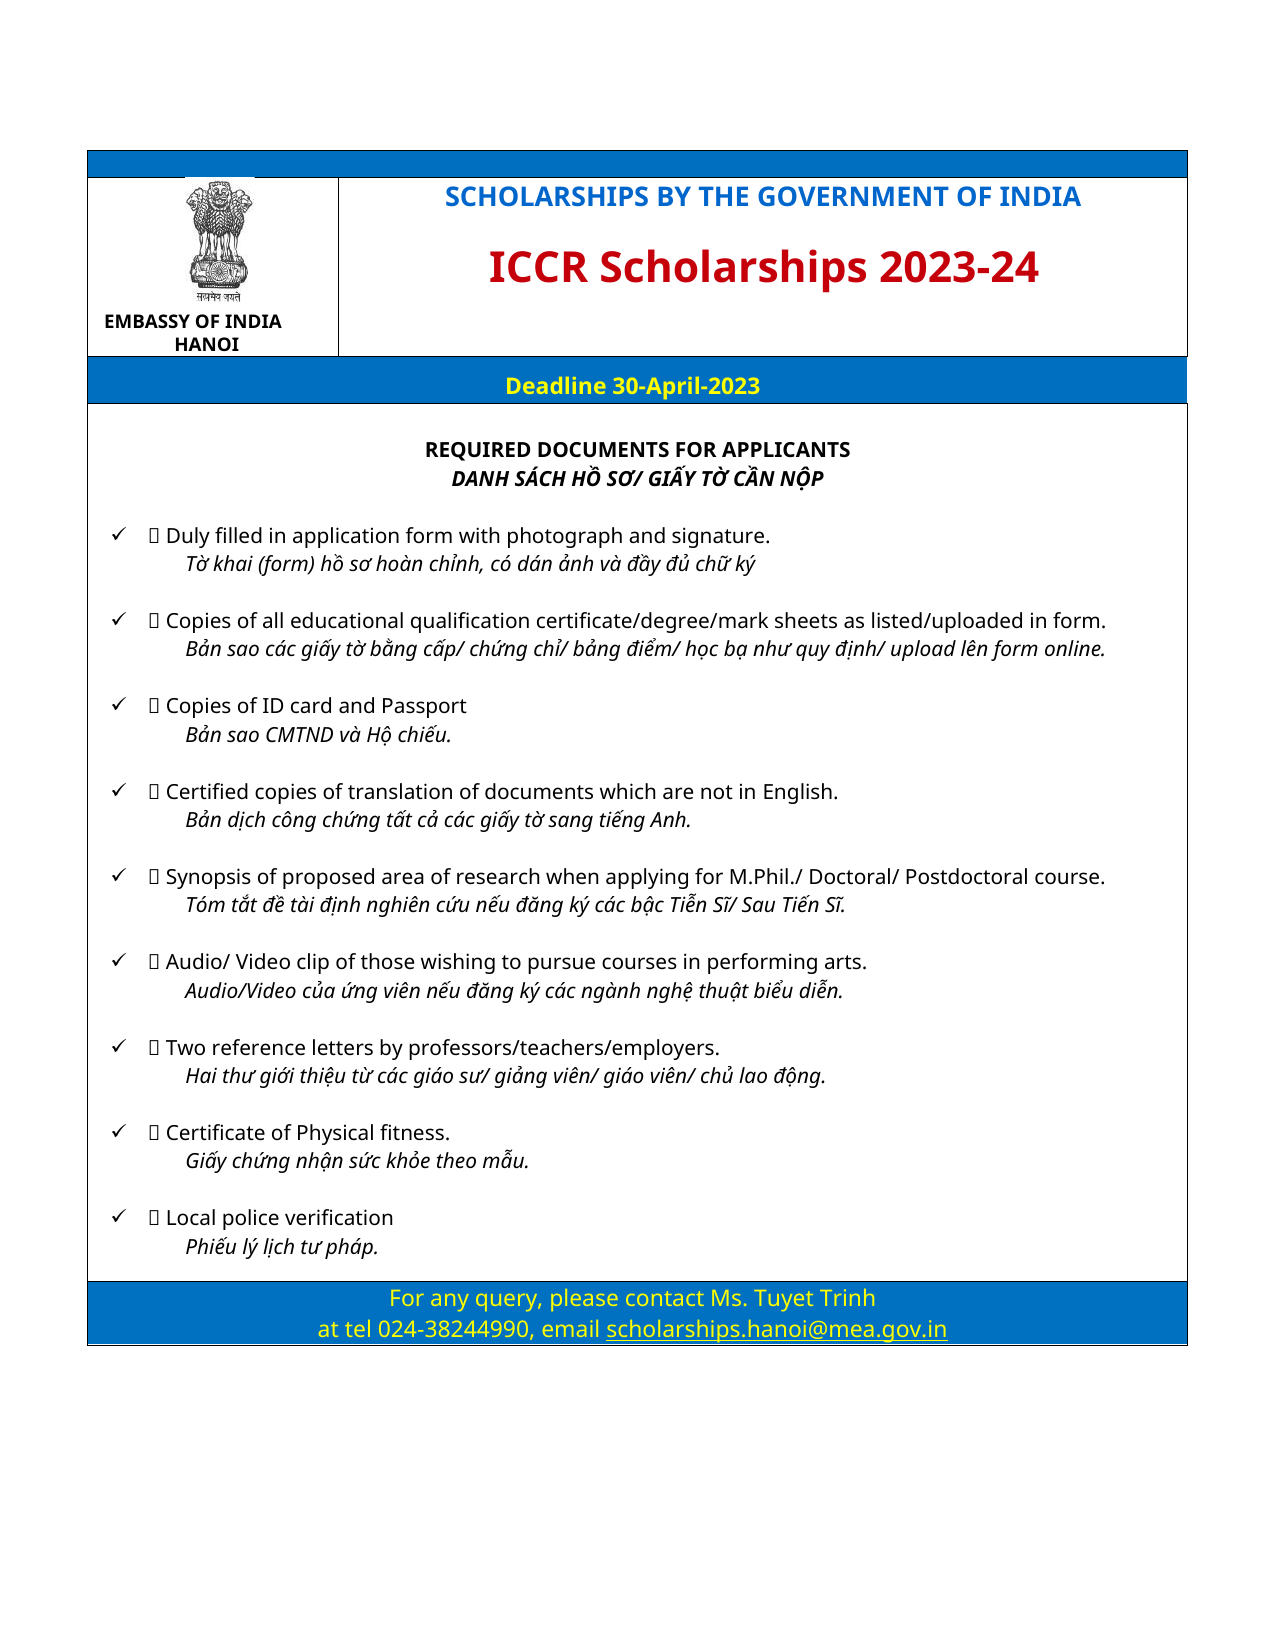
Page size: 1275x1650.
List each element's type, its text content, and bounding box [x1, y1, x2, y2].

table_cell For any query, please contact Ms. Tuyet Trinh at tel 024-38244990, email scholarships.hanoi@mea.gov.in [88, 1282, 1187, 1344]
table_cell Deadline 30-April-2023 [88, 357, 1187, 403]
table_cell REQUIRED DOCUMENTS FOR APPLICANTS DANH SÁCH HỒ SƠ/ GIẤY TỜ CẦN NỘP  Duly filled in application form with photograph and signature. Tờ khai (form) hồ sơ hoàn chỉnh, có dán ảnh và đầy đủ chữ ký  Copies of all educational qualification certificate/degree/mark sheets as listed/uploaded in form. Bản sao các giấy tờ bằng cấp/ chứng chỉ/ bảng điểm/ học bạ như quy định/ upload lên form online.  Copies of ID card and Passport Bản sao CMTND và Hộ chiếu.  Certified copies of translation of documents which are not in English. Bản dịch công chứng tất cả các giấy tờ sang tiếng Anh.  Synopsis of proposed area of research when applying for M.Phil./ Doctoral/ Postdoctoral course. Tóm tắt đề tài định nghiên cứu nếu đăng ký các bậc Tiễn Sĩ/ Sau Tiến Sĩ.  Audio/ Video clip of those wishing to pursue courses in performing arts. Audio/Video của ứng viên nếu đăng ký các ngành nghệ thuật biểu diễn.  Two reference letters by professors/teachers/employers. Hai thư giới thiệu từ các giáo sư/ giảng viên/ giáo viên/ chủ lao động.  Certificate of Physical fitness. Giấy chứng nhận sức khỏe theo mẫu.  Local police verification Phiếu lý lịch tư pháp. [88, 404, 1187, 1281]
picture [185, 177, 255, 302]
table_cell SCHOLARSHIPS BY THE GOVERNMENT OF INDIA ICCR Scholarships 2023-24 [339, 178, 1187, 356]
table_cell EMBASSY OF INDIA HANOI [88, 178, 338, 356]
table_header [88, 151, 1187, 177]
